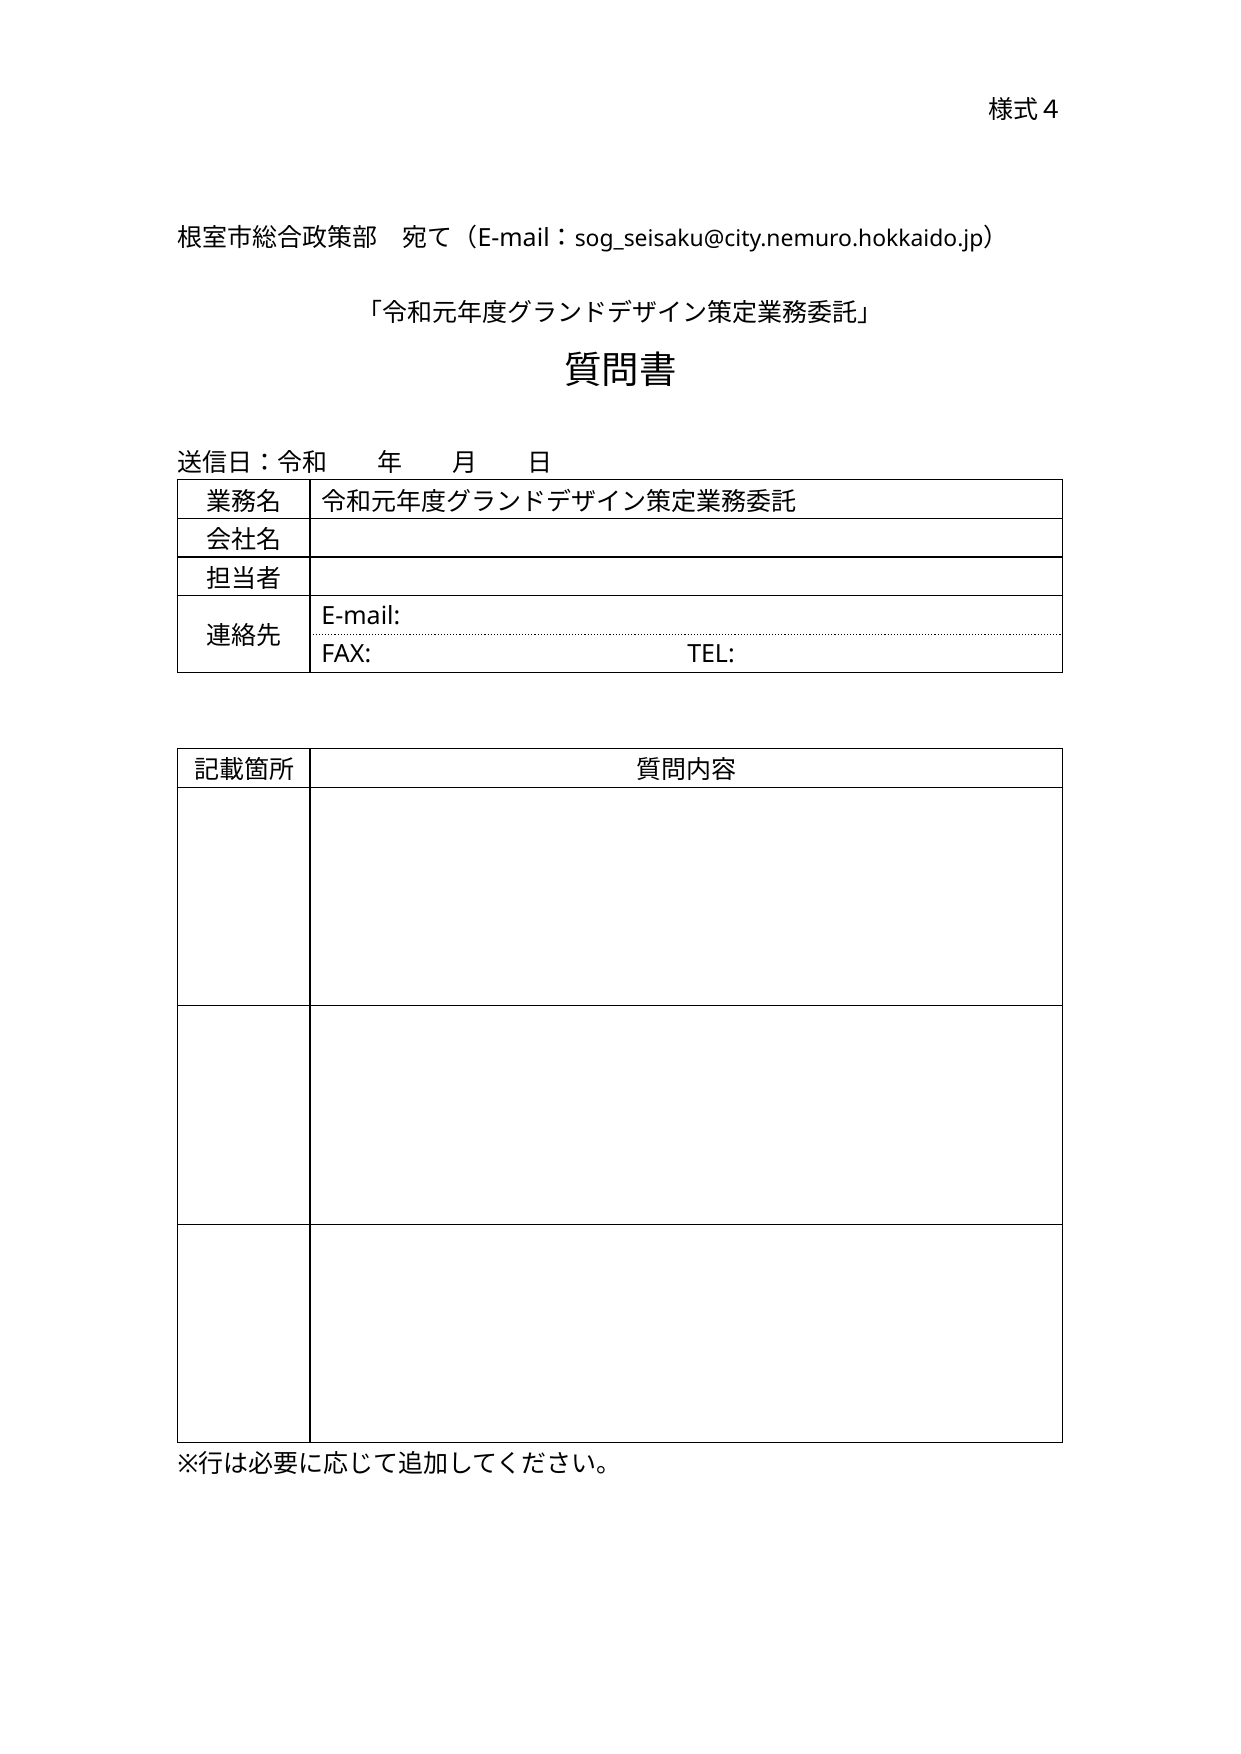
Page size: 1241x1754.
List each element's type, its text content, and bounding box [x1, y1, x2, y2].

table_cell [311, 1225, 1062, 1442]
text 質問書 [177, 329, 1063, 404]
table_cell [311, 558, 1062, 595]
table_cell [756, 634, 1062, 672]
table_cell [413, 634, 676, 672]
table_cell 連絡先 [178, 596, 309, 672]
table_cell 会社名 [178, 519, 309, 556]
table_header 記載箇所 [178, 749, 309, 787]
table_cell FAX: [311, 634, 413, 672]
table_cell [311, 519, 1062, 556]
table_header 質問内容 [311, 749, 1062, 787]
table_cell [178, 1006, 309, 1223]
table_cell [178, 788, 309, 1005]
table_header 令和元年度グランドデザイン策定業務委託 [311, 480, 1062, 518]
table_cell 担当者 [178, 558, 309, 595]
table_cell E-mail: [311, 596, 413, 633]
table_cell [311, 1006, 1062, 1223]
table_header 業務名 [178, 480, 309, 518]
text ※行は必要に応じて追加してください。 [177, 1443, 1063, 1480]
text 送信日：令和 年 月 日 [177, 442, 1063, 479]
table_cell [311, 788, 1062, 1005]
table_cell [413, 596, 1062, 633]
text 根室市総合政策部 宛て（E-mail：sog_seisaku@city.nemuro.hokkaido.jp） [177, 217, 1063, 254]
table_cell [178, 1225, 309, 1442]
text 「令和元年度グランドデザイン策定業務委託」 [177, 292, 1063, 329]
table_cell TEL: [676, 634, 756, 672]
